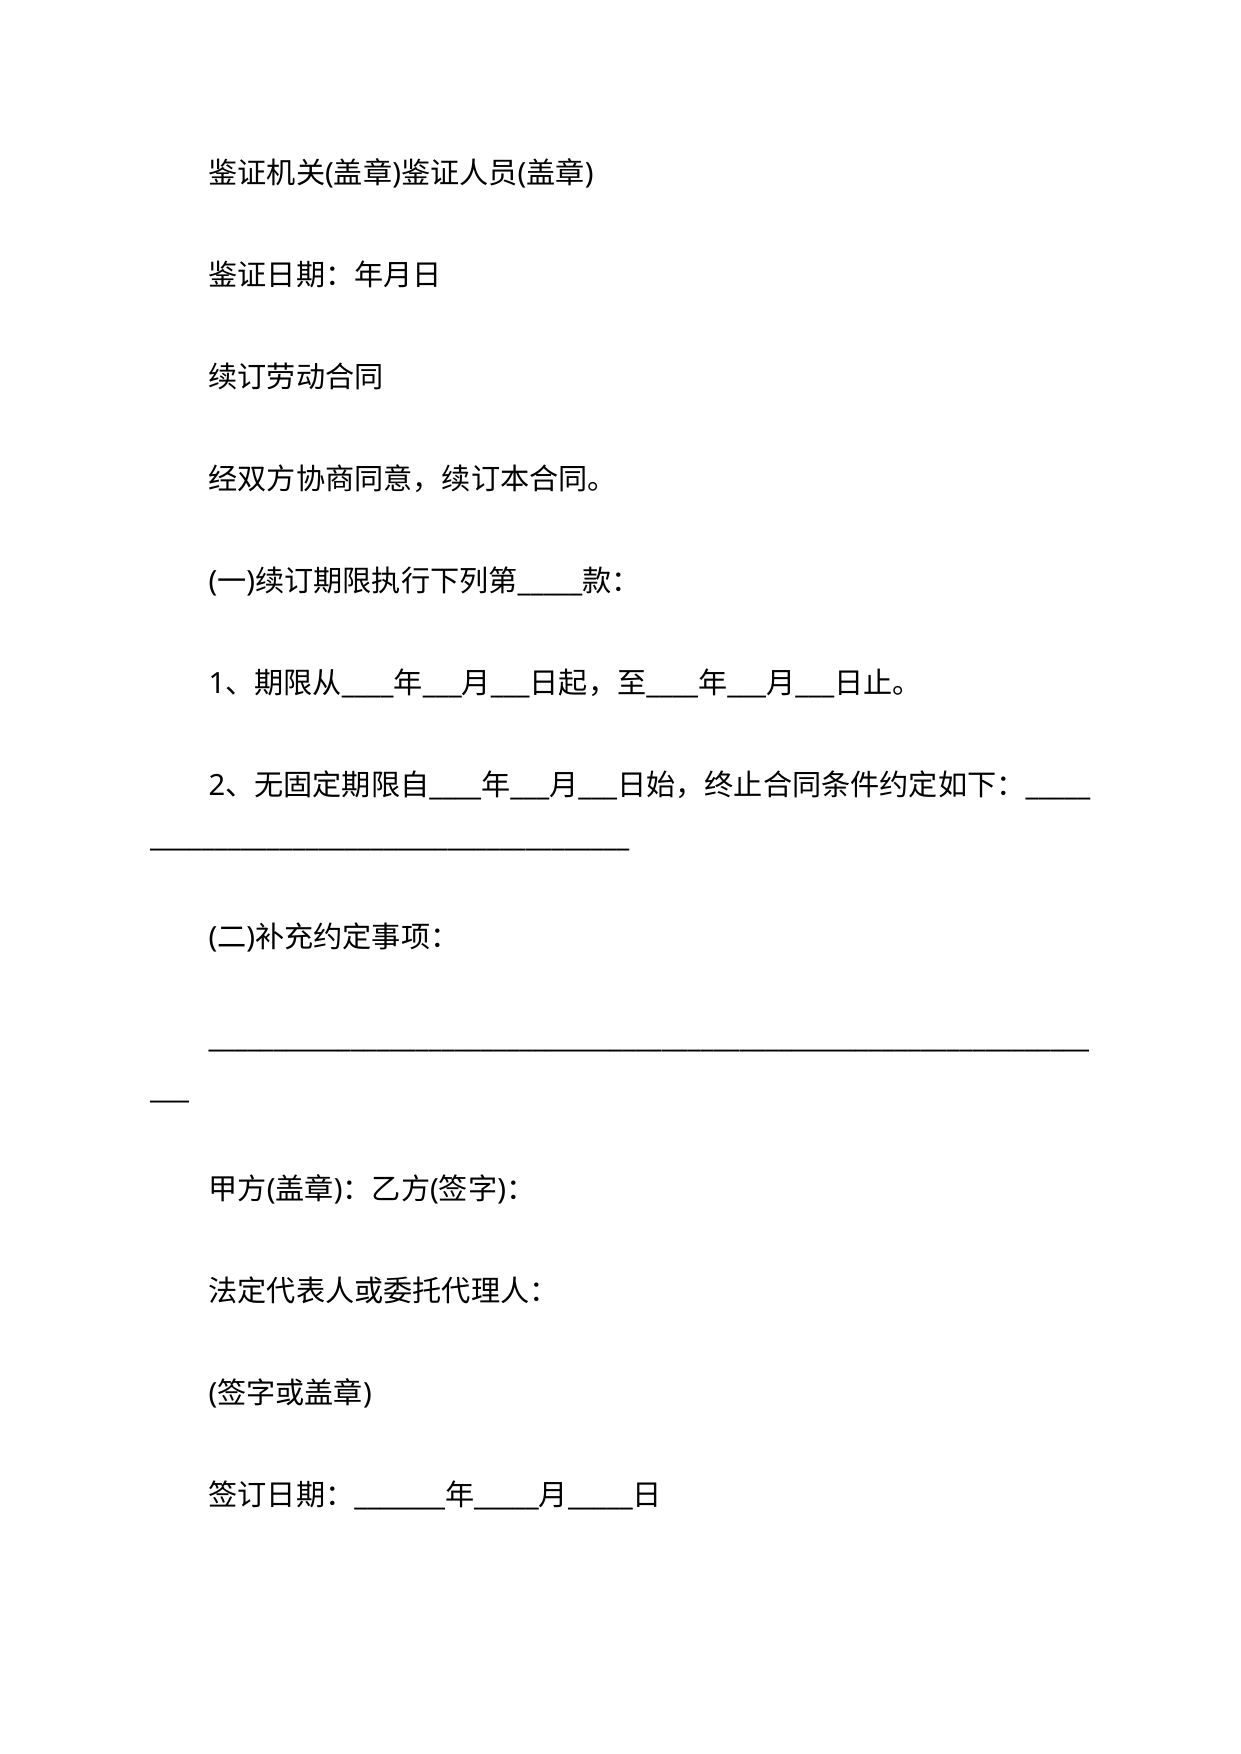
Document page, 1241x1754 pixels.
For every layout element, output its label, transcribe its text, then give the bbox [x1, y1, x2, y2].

text 1、期限从____年___月___日起，至____年___月___日止。 [150, 659, 1090, 702]
text (签字或盖章) [150, 1370, 1090, 1412]
text (二)补充约定事项： [150, 914, 1090, 956]
text 甲方(盖章)：乙方(签字)： [150, 1166, 1090, 1208]
text 2、无固定期限自____年___月___日始，终止合同条件约定如下：__________________________________________ [150, 761, 1090, 855]
text _______________________________________________________________________ [150, 1016, 1090, 1107]
text 鉴证机关(盖章)鉴证人员(盖章) [150, 150, 1090, 192]
text 续订劳动合同 [150, 354, 1090, 396]
text 法定代表人或委托代理人： [150, 1268, 1090, 1310]
text 鉴证日期：年月日 [150, 252, 1090, 294]
text 签订日期：_______年_____月_____日 [150, 1472, 1090, 1514]
text 经双方协商同意，续订本合同。 [150, 456, 1090, 498]
text (一)续订期限执行下列第_____款： [150, 557, 1090, 600]
